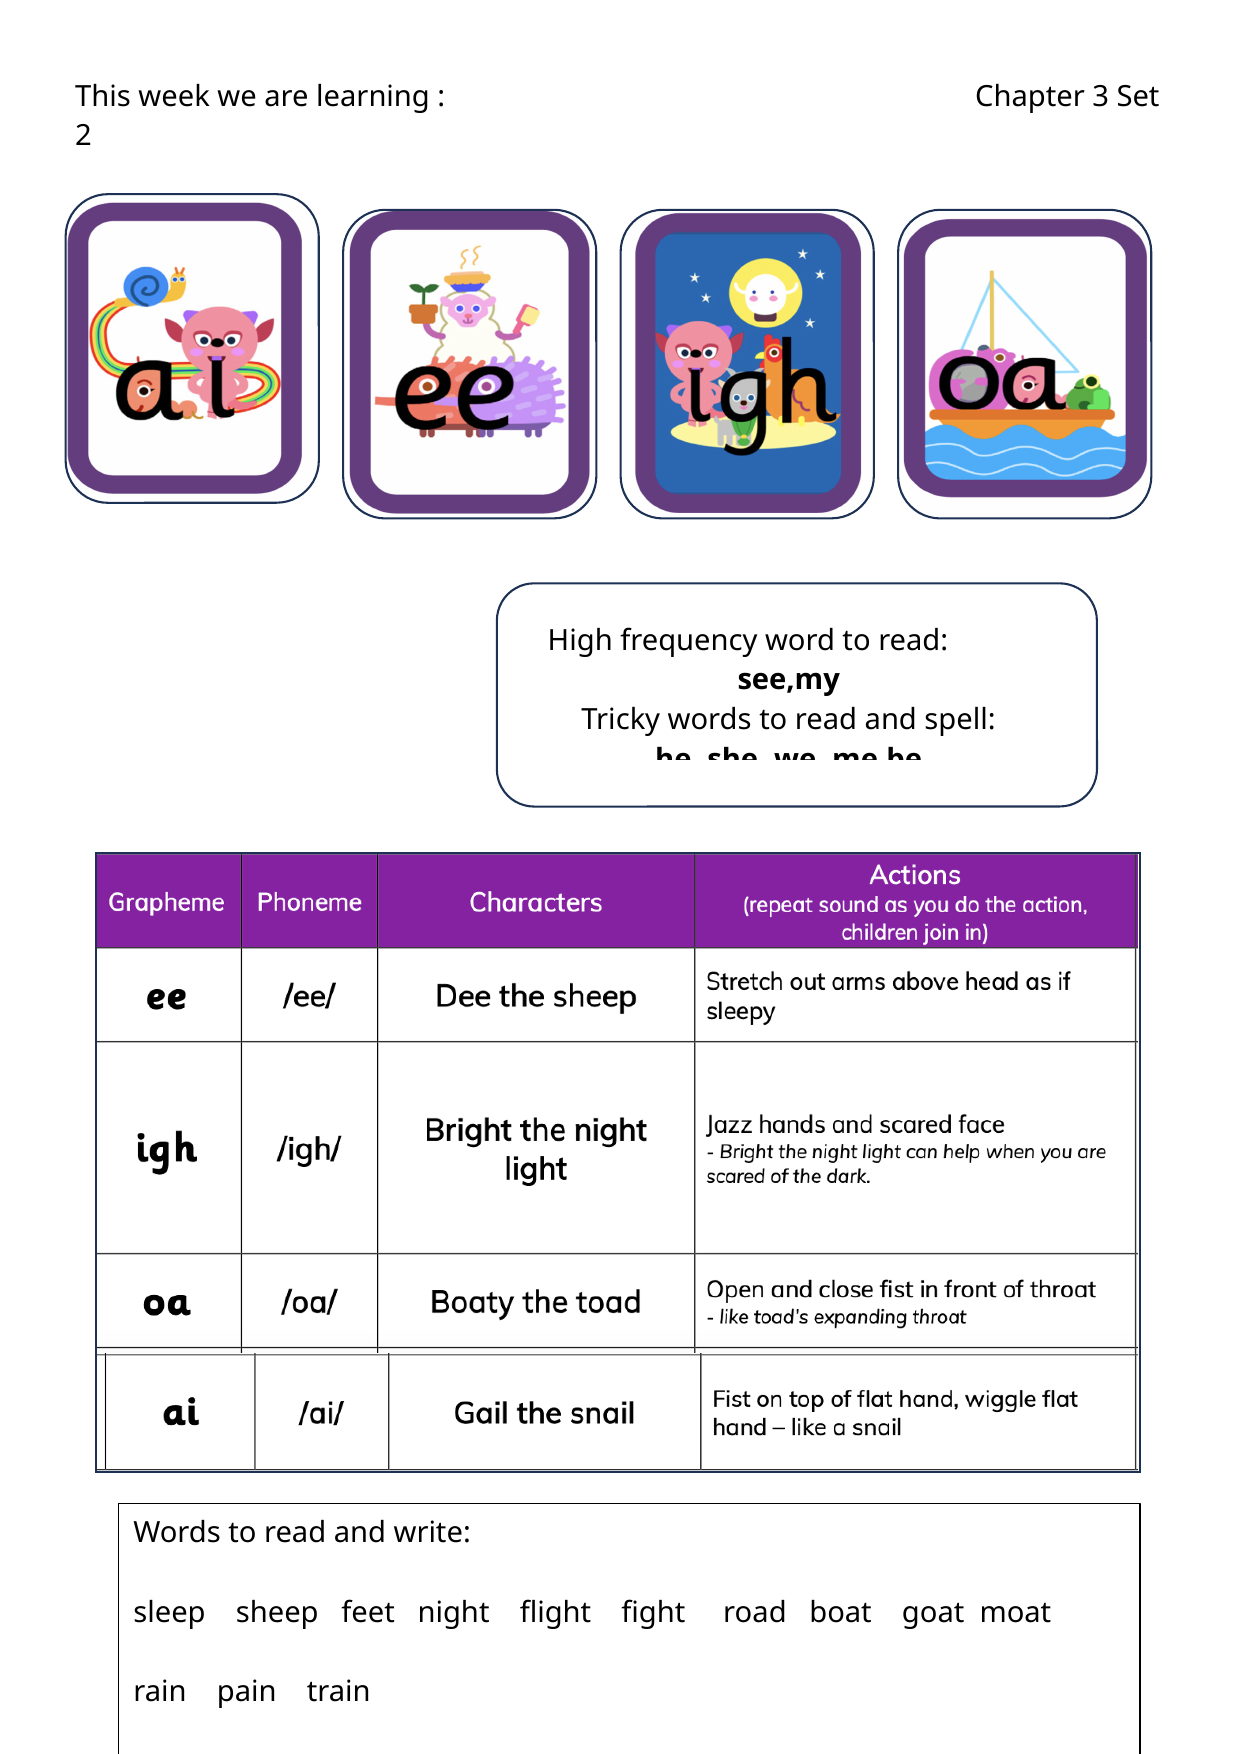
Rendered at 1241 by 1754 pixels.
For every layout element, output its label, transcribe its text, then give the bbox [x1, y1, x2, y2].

text This week we are learning : Chapter 3 Set 2 [75, 75, 1165, 154]
picture [97, 854, 1139, 1471]
picture [345, 211, 595, 517]
picture [900, 211, 1150, 517]
picture [622, 211, 872, 517]
picture [67, 196, 317, 501]
